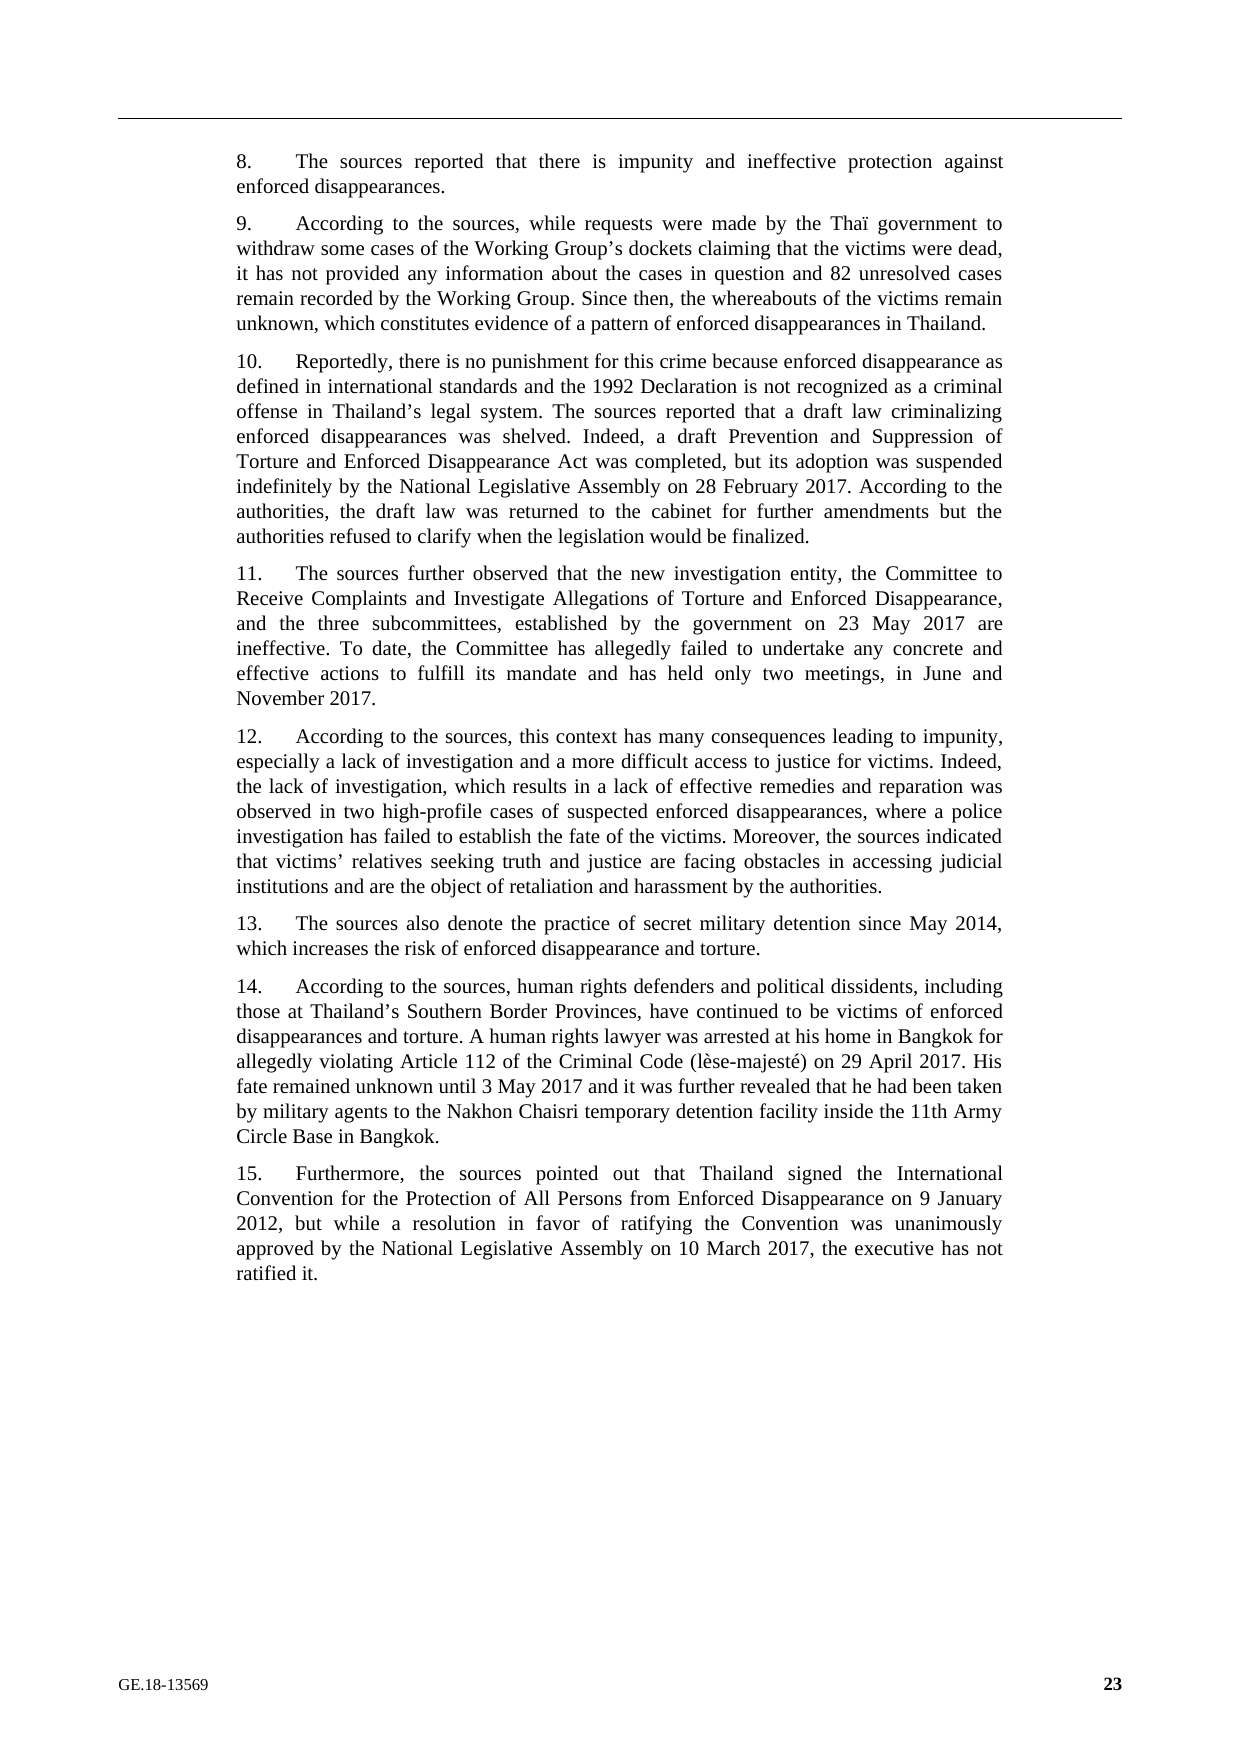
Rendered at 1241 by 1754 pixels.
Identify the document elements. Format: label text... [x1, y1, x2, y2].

text 10. Reportedly, there is no punishment for this crime because enforced disappearance as defined in international standards and the 1992 Declaration is not recognized as a criminal offense in Thailand’s legal system. The sources reported that a draft law criminalizing enforced disappearances was shelved. Indeed, a draft Prevention and Suppression of Torture and Enforced Disappearance Act was completed, but its adoption was suspended indefinitely by the National Legislative Assembly on 28 February 2017. According to the authorities, the draft law was returned to the cabinet for further amendments but the authorities refused to clarify when the legislation would be finalized. [236, 348, 1004, 548]
text 13. The sources also denote the practice of secret military detention since May 2014, which increases the risk of enforced disappearance and torture. [236, 910, 1004, 960]
text 9. According to the sources, while requests were made by the Thaï government to withdraw some cases of the Working Group’s dockets claiming that the victims were dead, it has not provided any information about the cases in question and 82 unresolved cases remain recorded by the Working Group. Since then, the whereabouts of the victims remain unknown, which constitutes evidence of a pattern of enforced disappearances in Thailand. [236, 210, 1004, 335]
text 11. The sources further observed that the new investigation entity, the Committee to Receive Complaints and Investigate Allegations of Torture and Enforced Disappearance, and the three subcommittees, established by the government on 23 May 2017 are ineffective. To date, the Committee has allegedly failed to undertake any concrete and effective actions to fulfill its mandate and has held only two meetings, in June and November 2017. [236, 560, 1004, 710]
text 14. According to the sources, human rights defenders and political dissidents, including those at Thailand’s Southern Border Provinces, have continued to be victims of enforced disappearances and torture. A human rights lawyer was arrested at his home in Bangkok for allegedly violating Article 112 of the Criminal Code (lèse-majesté) on 29 April 2017. His fate remained unknown until 3 May 2017 and it was further revealed that he had been taken by military agents to the Nakhon Chaisri temporary detention facility inside the 11th Army Circle Base in Bangkok. [236, 973, 1004, 1148]
text 15. Furthermore, the sources pointed out that Thailand signed the International Convention for the Protection of All Persons from Enforced Disappearance on 9 January 2012, but while a resolution in favor of ratifying the Convention was unanimously approved by the National Legislative Assembly on 10 March 2017, the executive has not ratified it. [236, 1160, 1004, 1285]
text 8. The sources reported that there is impunity and ineffective protection against enforced disappearances. [236, 148, 1004, 198]
text 12. According to the sources, this context has many consequences leading to impunity, especially a lack of investigation and a more difficult access to justice for victims. Indeed, the lack of investigation, which results in a lack of effective remedies and reparation was observed in two high-profile cases of suspected enforced disappearances, where a police investigation has failed to establish the fate of the victims. Moreover, the sources indicated that victims’ relatives seeking truth and justice are facing obstacles in accessing judicial institutions and are the object of retaliation and harassment by the authorities. [236, 723, 1004, 898]
